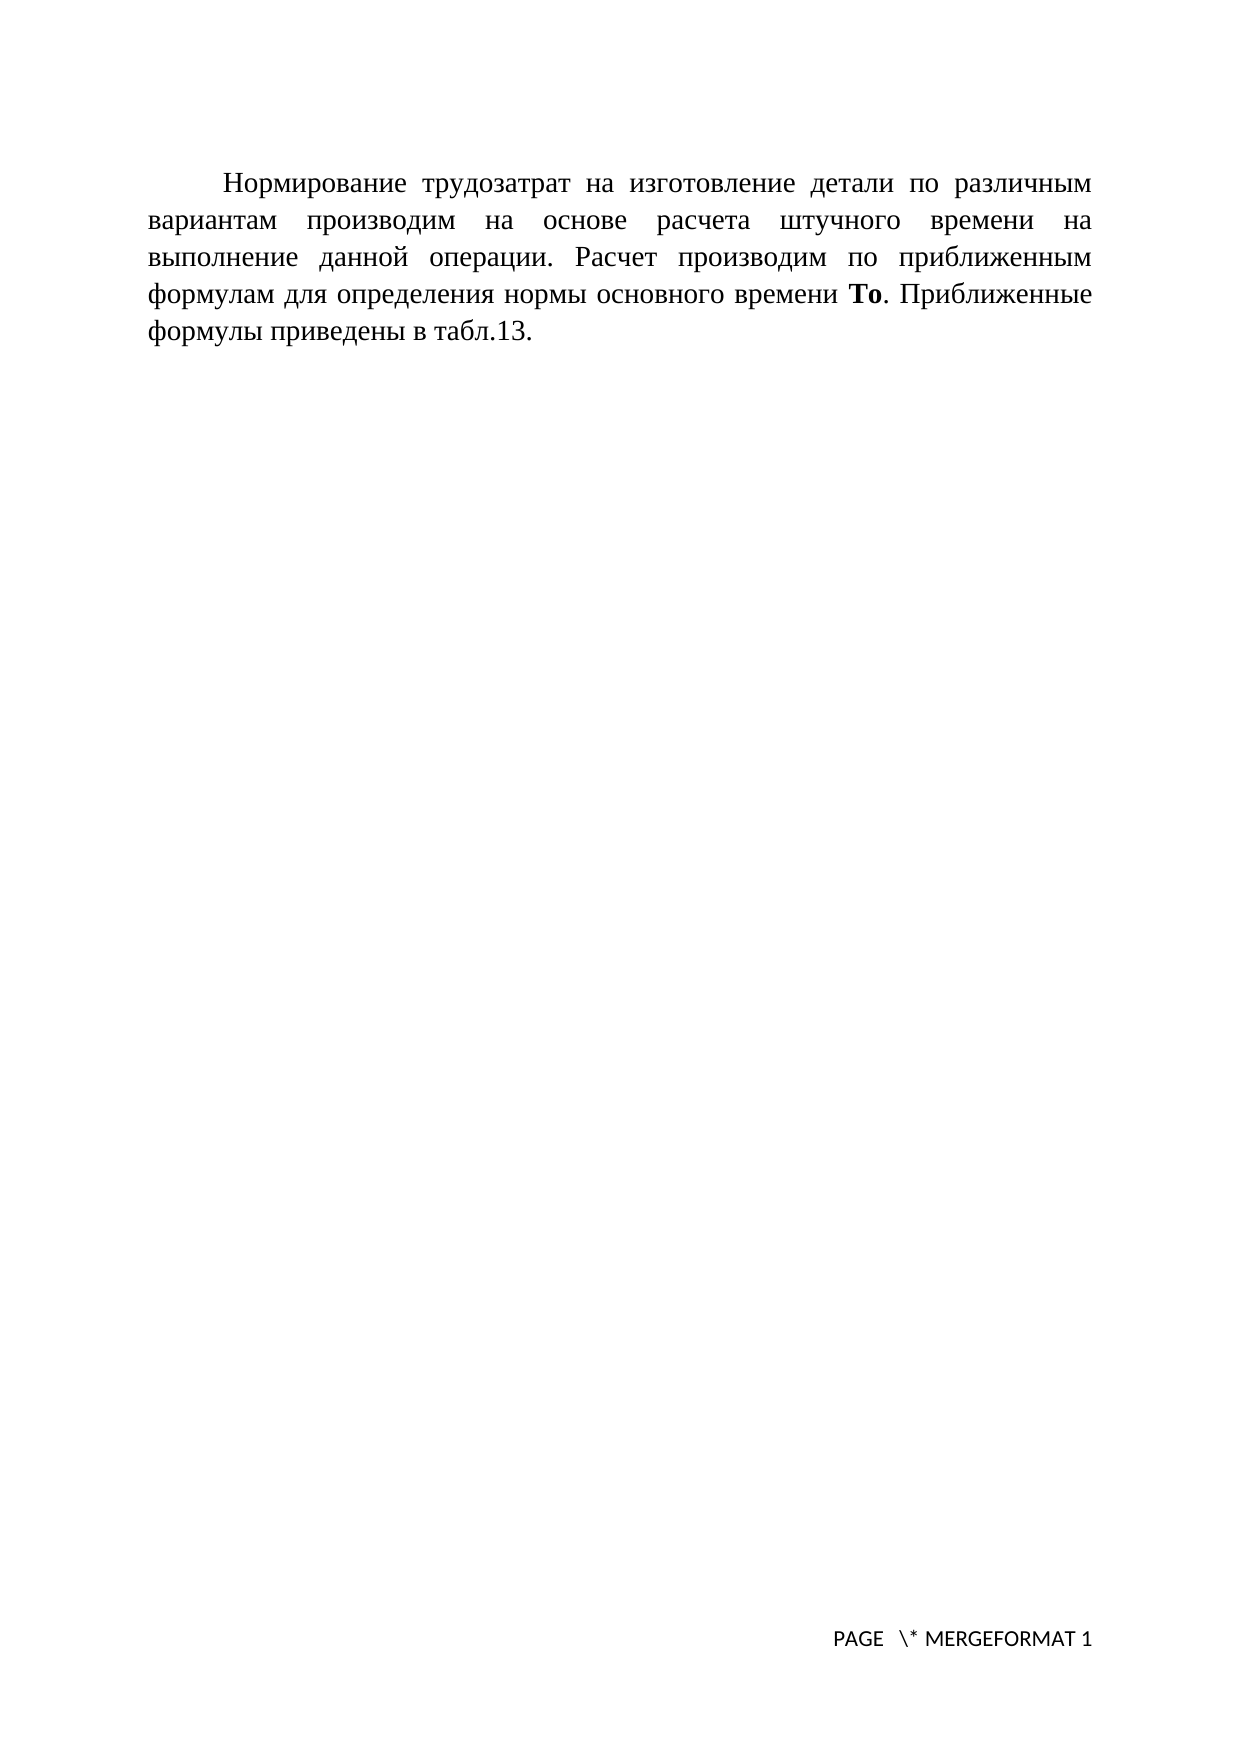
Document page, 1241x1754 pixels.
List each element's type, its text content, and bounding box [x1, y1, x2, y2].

text Нормирование трудозатрат на изготовление детали по различным вариантам производим на основе расчета штучного времени на выполнение данной операции. Расчет производим по приближенным формулам для определения нормы основного времени То. Приближенные формулы приведены в табл.13. [148, 165, 1092, 346]
